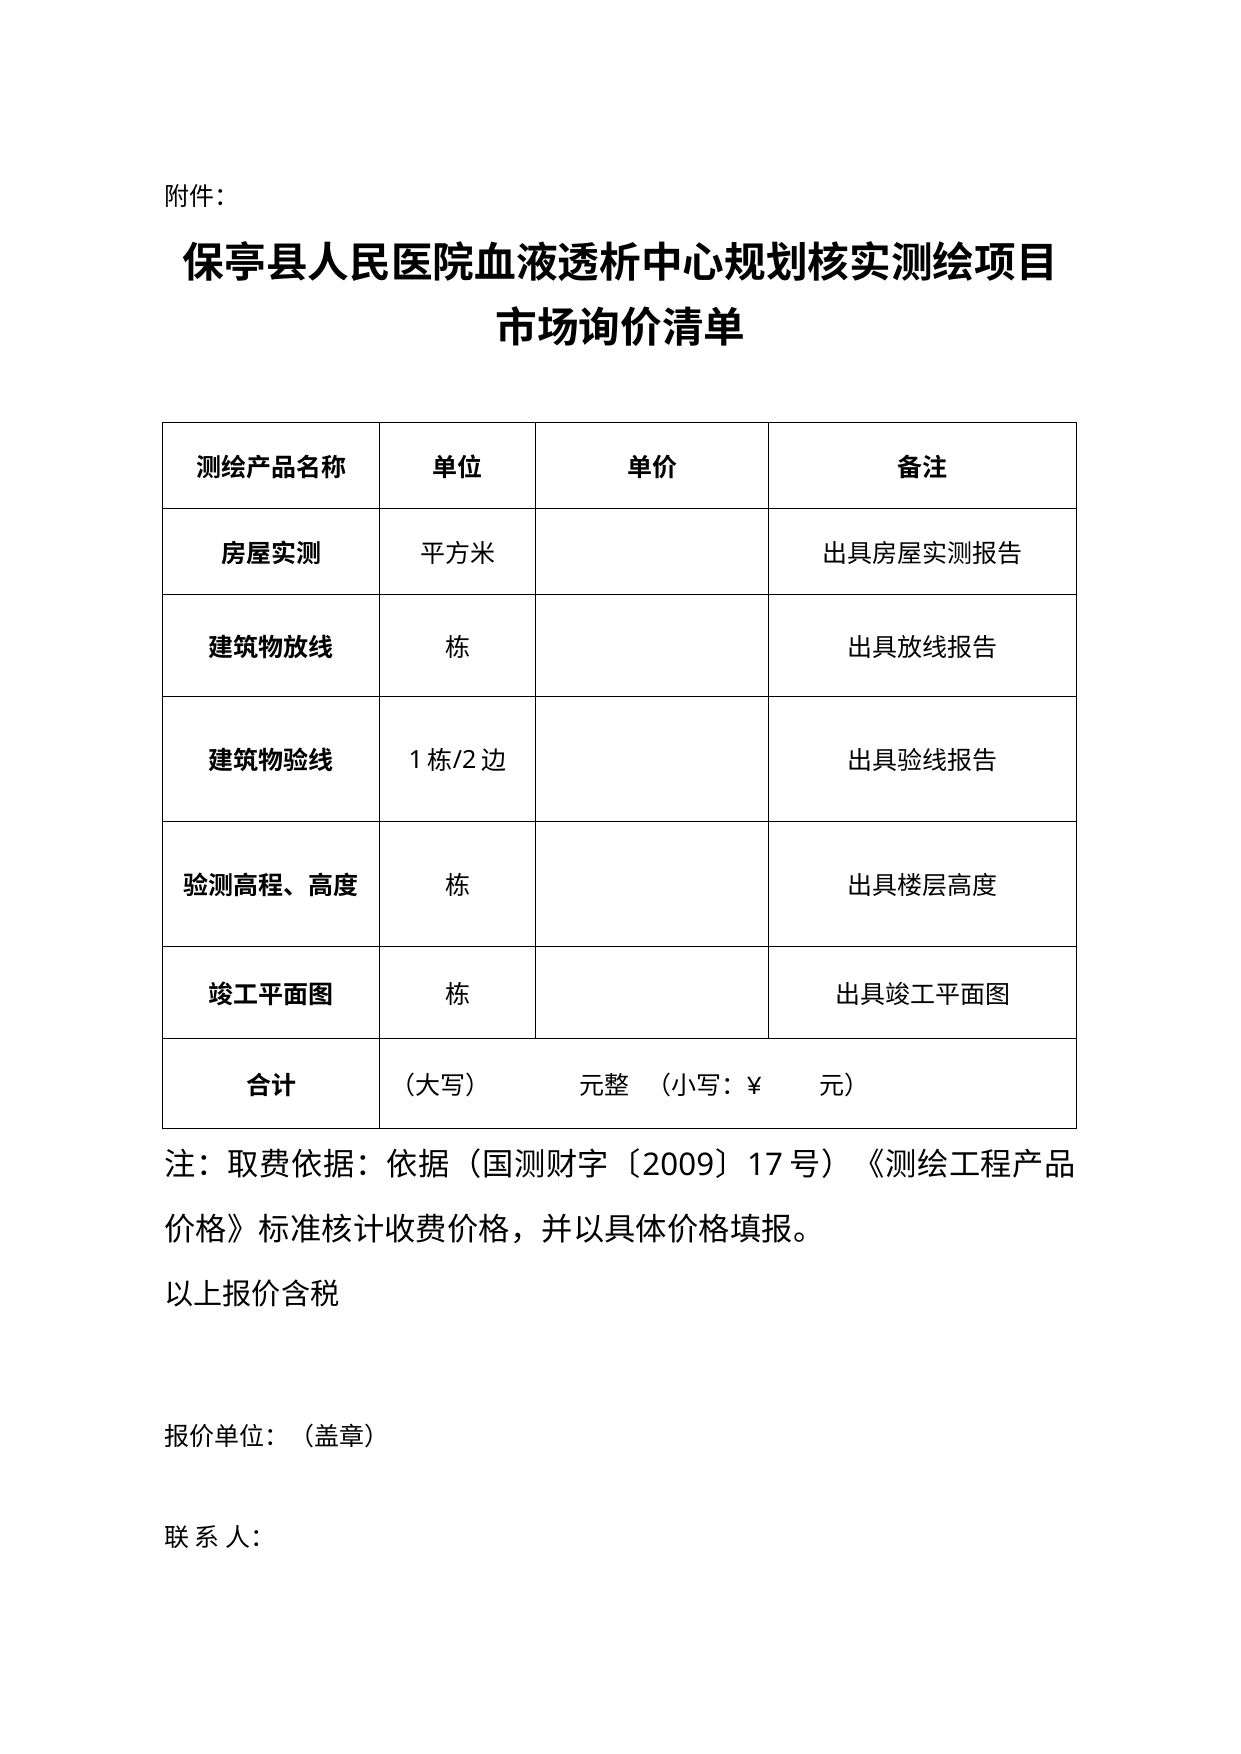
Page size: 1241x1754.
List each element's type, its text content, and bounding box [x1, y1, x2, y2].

table_cell 建筑物放线 [163, 595, 379, 696]
table_cell 栋 [380, 595, 535, 696]
text 保亭县人民医院血液透析中心规划核实测绘项目市场询价清单 [164, 227, 1076, 357]
text 注：取费依据：依据（国测财字〔2009〕17号）《测绘工程产品价格》标准核计收费价格，并以具体价格填报。 [164, 1129, 1076, 1259]
table_cell 合计 [163, 1039, 379, 1128]
text 联 系 人： [164, 1503, 1076, 1568]
table_cell 栋 [380, 947, 535, 1038]
table_header 单位 [380, 423, 535, 508]
table_cell 房屋实测 [163, 509, 379, 594]
table_cell 出具竣工平面图 [769, 947, 1076, 1038]
table_cell 栋 [380, 822, 535, 946]
table_cell 平方米 [380, 509, 535, 594]
subtitle 附件： [164, 162, 1076, 227]
table_cell 出具放线报告 [769, 595, 1076, 696]
table_header 单价 [536, 423, 768, 508]
table_cell 竣工平面图 [163, 947, 379, 1038]
table_cell 出具验线报告 [769, 697, 1076, 821]
table_cell [536, 697, 768, 821]
table_header 备注 [769, 423, 1076, 508]
table_header 测绘产品名称 [163, 423, 379, 508]
text 以上报价含税 [164, 1259, 1076, 1324]
text 报价单位：（盖章） [164, 1402, 1076, 1467]
table_cell （大写） 元整 （小写：¥ 元） [380, 1039, 1076, 1128]
table_cell 1栋/2边 [380, 697, 535, 821]
table_cell [536, 822, 768, 946]
table_cell 建筑物验线 [163, 697, 379, 821]
table_cell 出具楼层高度 [769, 822, 1076, 946]
table_cell [536, 947, 768, 1038]
table_cell 验测高程、高度 [163, 822, 379, 946]
table_cell [536, 509, 768, 594]
table_cell 出具房屋实测报告 [769, 509, 1076, 594]
table_cell [536, 595, 768, 696]
